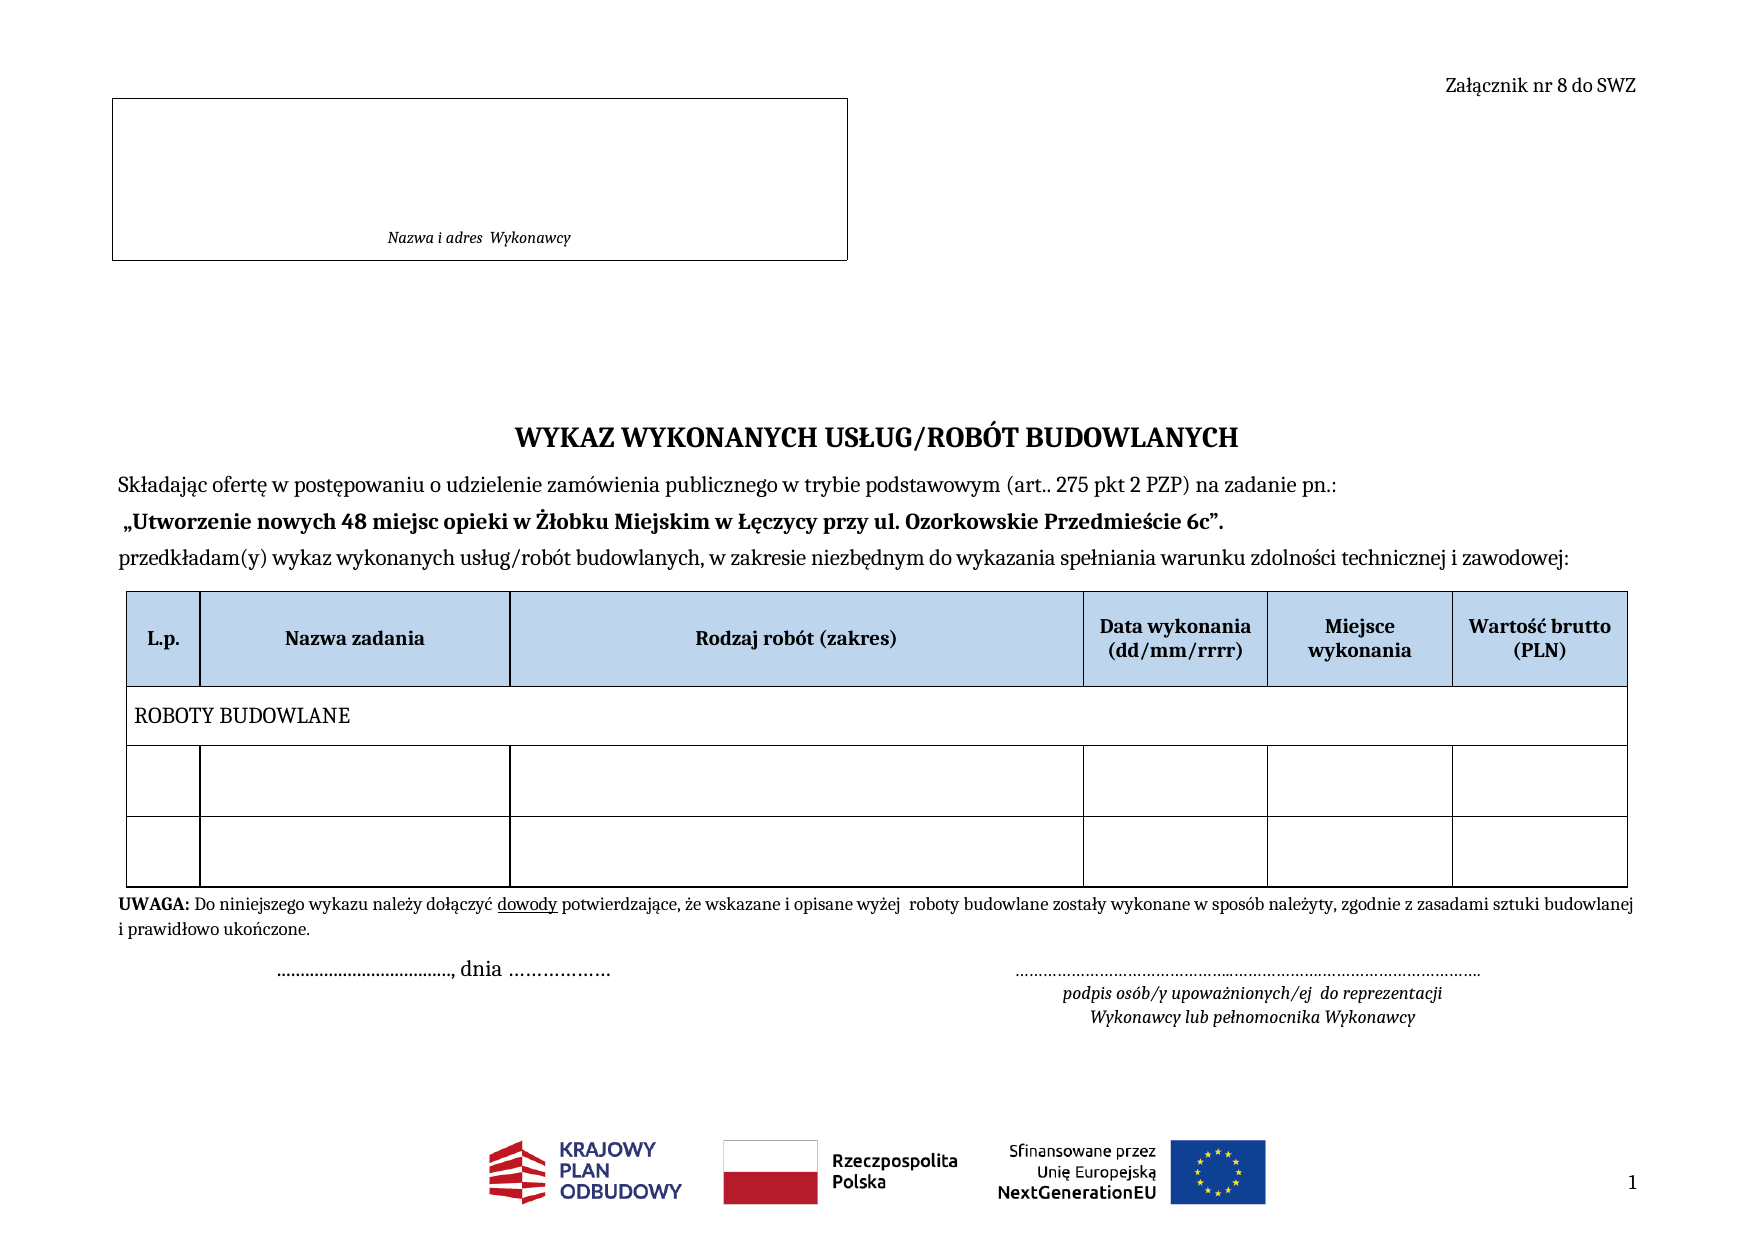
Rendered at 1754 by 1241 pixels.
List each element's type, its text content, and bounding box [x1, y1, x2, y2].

table_cell [1084, 746, 1267, 816]
table_header Wartość brutto (PLN) [1453, 592, 1627, 686]
table_cell ROBOTY BUDOWLANE [127, 687, 1627, 745]
text WYKAZ WYKONANYCH USŁUG/ROBÓT BUDOWLANYCH [118, 254, 1636, 454]
table_cell [201, 817, 509, 886]
table_cell [1268, 746, 1452, 816]
text Załącznik nr 8 do SWZ [118, 74, 1636, 98]
text „Utworzenie nowych 48 miejsc opieki w Żłobku Miejskim w Łęczycy przy ul. Ozorkowskie Przedmieście 6c”. [118, 508, 1636, 535]
table_header Data wykonania (dd/mm/rrrr) [1084, 592, 1267, 686]
table_cell [201, 746, 509, 816]
text Składając ofertę w postępowaniu o udzielenie zamówienia publicznego w trybie podstawowym (art.. 275 pkt 2 PZP) na zadanie pn.: [118, 472, 1636, 498]
table_cell [127, 817, 199, 886]
text ....................................., dnia ……………… ………………………………………..……………….……………………………. [118, 956, 1639, 982]
table_header Rodzaj robót (zakres) [511, 592, 1083, 686]
table_header Nazwa zadania [201, 592, 509, 686]
table_cell [1268, 817, 1452, 886]
text UWAGA: Do niniejszego wykazu należy dołączyć dowody potwierdzające, że wskazane i opisane wyżej roboty budowlane zostały wykonane w sposób należyty, zgodnie z zasadami sztuki budowlanej i prawidłowo ukończone. [118, 894, 1636, 940]
text przedkładam(y) wykaz wykonanych usług/robót budowlanych, w zakresie niezbędnym do wykazania spełniania warunku zdolności technicznej i zawodowej: [118, 545, 1636, 571]
table_cell [127, 746, 199, 816]
table_cell [511, 817, 1083, 886]
table_header Miejsce wykonania [1268, 592, 1452, 686]
table_cell [1084, 817, 1267, 886]
table_header Nazwa i adres Wykonawcy [113, 99, 847, 259]
text podpis osób/y upoważnionych/ej do reprezentacji [871, 982, 1636, 1004]
picture [468, 1120, 1286, 1225]
table_header L.p. [127, 592, 199, 686]
text Wykonawcy lub pełnomocnika Wykonawcy [871, 1007, 1636, 1028]
table_cell [1453, 746, 1627, 816]
table_cell [511, 746, 1083, 816]
table_cell [1453, 817, 1627, 886]
